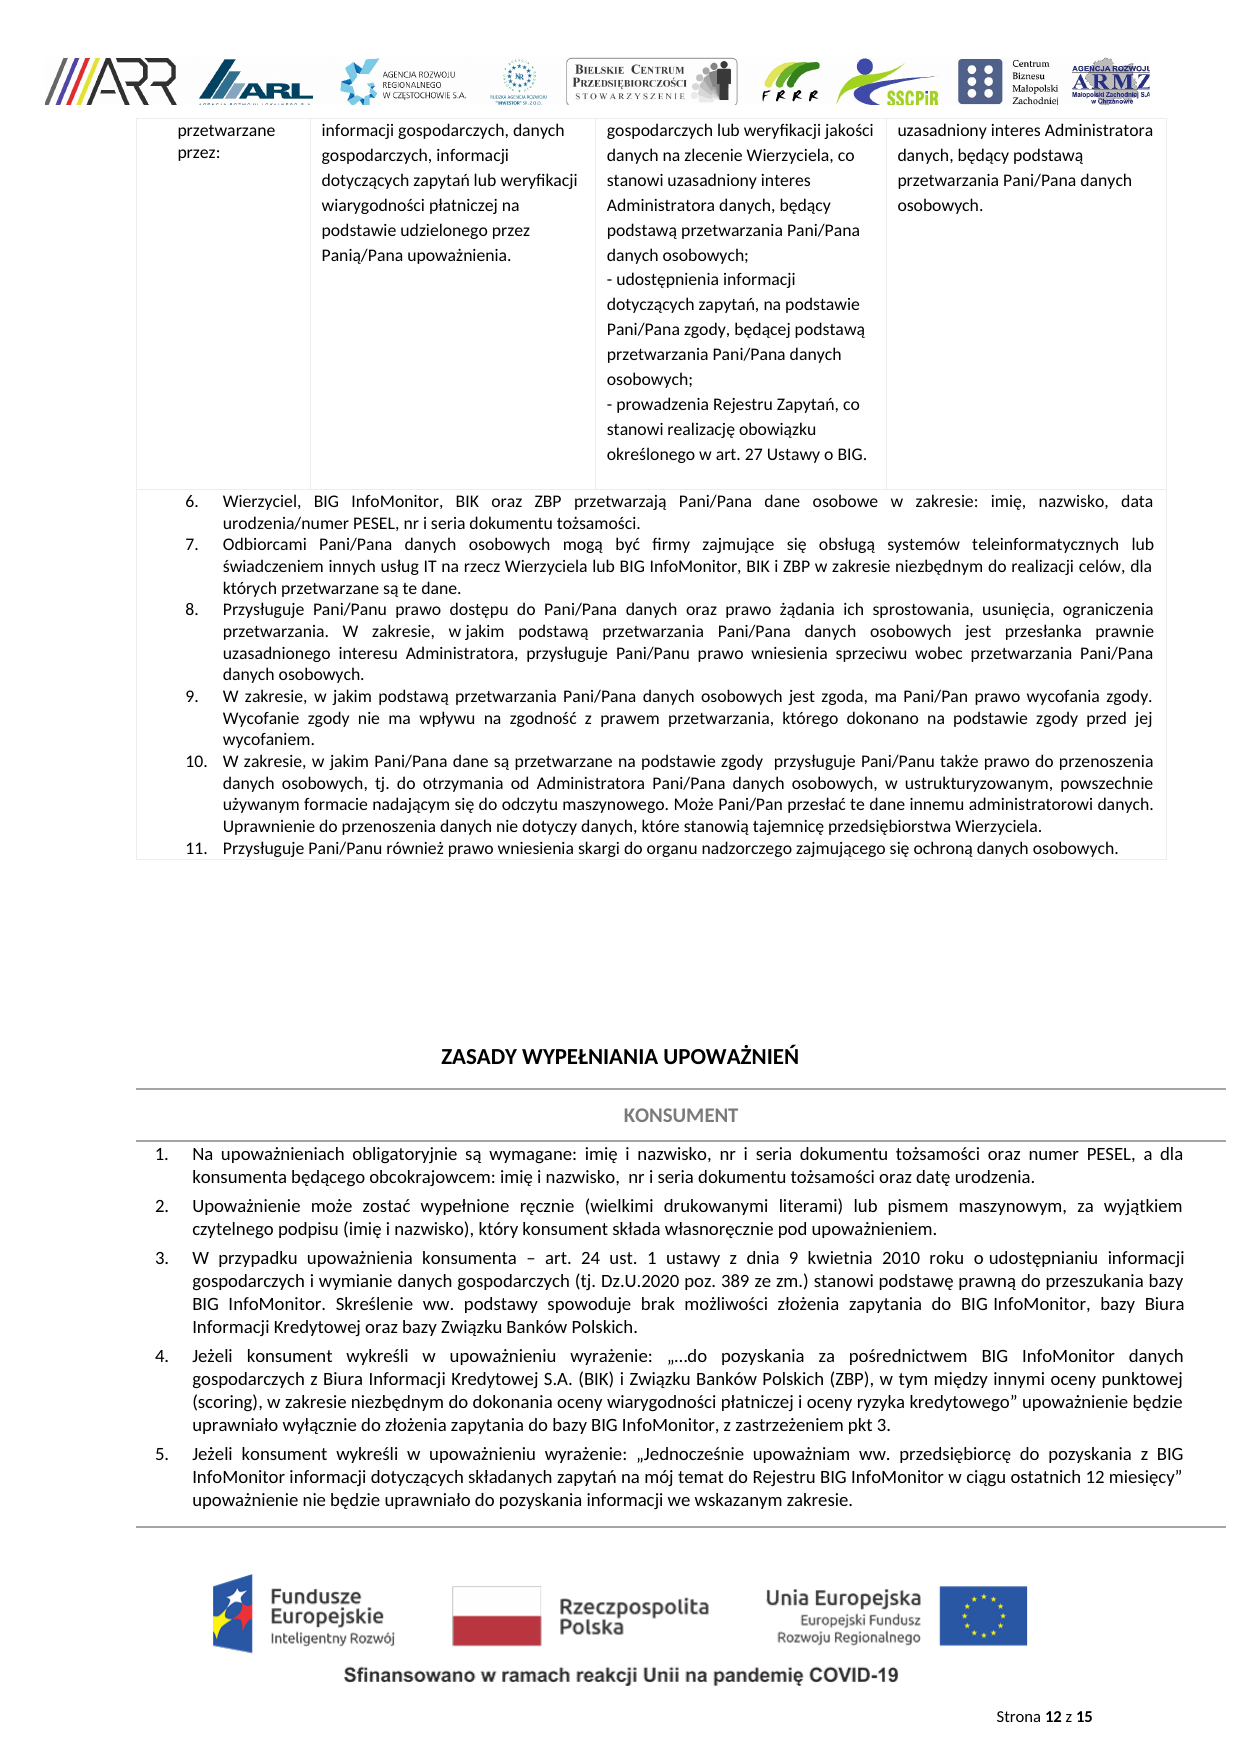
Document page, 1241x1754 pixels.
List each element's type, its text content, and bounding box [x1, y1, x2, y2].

table_cell Na upoważnieniach obligatoryjnie są wymagane: imię i nazwisko, nr i seria dokumentu tożsamości oraz numer PESEL, a dla konsumenta będącego obcokrajowcem: imię i nazwisko, nr i seria dokumentu tożsamości oraz datę urodzenia. Upoważnienie może zostać wypełnione ręcznie (wielkimi drukowanymi literami) lub pismem maszynowym, za wyjątkiem czytelnego podpisu (imię i nazwisko), który konsument składa własnoręcznie pod upoważnieniem. W przypadku upoważnienia konsumenta – art. 24 ust. 1 ustawy z dnia 9 kwietnia 2010 roku o udostępnianiu informacji gospodarczych i wymianie danych gospodarczych (tj. Dz.U.2020 poz. 389 ze zm.) stanowi podstawę prawną do przeszukania bazy BIG InfoMonitor. Skreślenie ww. podstawy spowoduje brak możliwości złożenia zapytania do BIG InfoMonitor, bazy Biura Informacji Kredytowej oraz bazy Związku Banków Polskich. Jeżeli konsument wykreśli w upoważnieniu wyrażenie: „…do pozyskania za pośrednictwem BIG InfoMonitor danych gospodarczych z Biura Informacji Kredytowej S.A. (BIK) i Związku Banków Polskich (ZBP), w tym między innymi oceny punktowej (scoring), w zakresie niezbędnym do dokonania oceny wiarygodności płatniczej i oceny ryzyka kredytowego” upoważnienie będzie uprawniało wyłącznie do złożenia zapytania do bazy BIG InfoMonitor, z zastrzeżeniem pkt 3. Jeżeli konsument wykreśli w upoważnieniu wyrażenie: „Jednocześnie upoważniam ww. przedsiębiorcę do pozyskania z BIG InfoMonitor informacji dotyczących składanych zapytań na mój temat do Rejestru BIG InfoMonitor w ciągu ostatnich 12 miesięcy” upoważnienie nie będzie uprawniało do pozyskania informacji we wskazanym zakresie. [136, 1142, 1226, 1526]
table_cell Wierzyciel, BIG InfoMonitor, BIK oraz ZBP przetwarzają Pani/Pana dane osobowe w zakresie: imię, nazwisko, data urodzenia/numer PESEL, nr i seria dokumentu tożsamości. Odbiorcami Pani/Pana danych osobowych mogą być firmy zajmujące się obsługą systemów teleinformatycznych lub świadczeniem innych usług IT na rzecz Wierzyciela lub BIG InfoMonitor, BIK i ZBP w zakresie niezbędnym do realizacji celów, dla których przetwarzane są te dane. Przysługuje Pani/Panu prawo dostępu do Pani/Pana danych oraz prawo żądania ich sprostowania, usunięcia, ograniczenia przetwarzania. W zakresie, w jakim podstawą przetwarzania Pani/Pana danych osobowych jest przesłanka prawnie uzasadnionego interesu Administratora, przysługuje Pani/Panu prawo wniesienia sprzeciwu wobec przetwarzania Pani/Pana danych osobowych. W zakresie, w jakim podstawą przetwarzania Pani/Pana danych osobowych jest zgoda, ma Pani/Pan prawo wycofania zgody. Wycofanie zgody nie ma wpływu na zgodność z prawem przetwarzania, którego dokonano na podstawie zgody przed jej wycofaniem. W zakresie, w jakim Pani/Pana dane są przetwarzane na podstawie zgody przysługuje Pani/Panu także prawo do przenoszenia danych osobowych, tj. do otrzymania od Administratora Pani/Pana danych osobowych, w ustrukturyzowanym, powszechnie używanym formacie nadającym się do odczytu maszynowego. Może Pani/Pan przesłać te dane innemu administratorowi danych. Uprawnienie do przenoszenia danych nie dotyczy danych, które stanowią tajemnicę przedsiębiorstwa Wierzyciela. Przysługuje Pani/Panu również prawo wniesienia skargi do organu nadzorczego zajmującego się ochroną danych osobowych. [137, 490, 1166, 858]
picture [213, 1574, 1028, 1686]
text ZASADY WYPEŁNIANIA UPOWAŻNIEŃ [148, 1042, 1093, 1070]
table_header KONSUMENT [136, 1090, 1226, 1140]
table_cell Pani/Pana dane będą przetwarzane przez: [137, 119, 310, 489]
picture [43, 57, 1150, 104]
